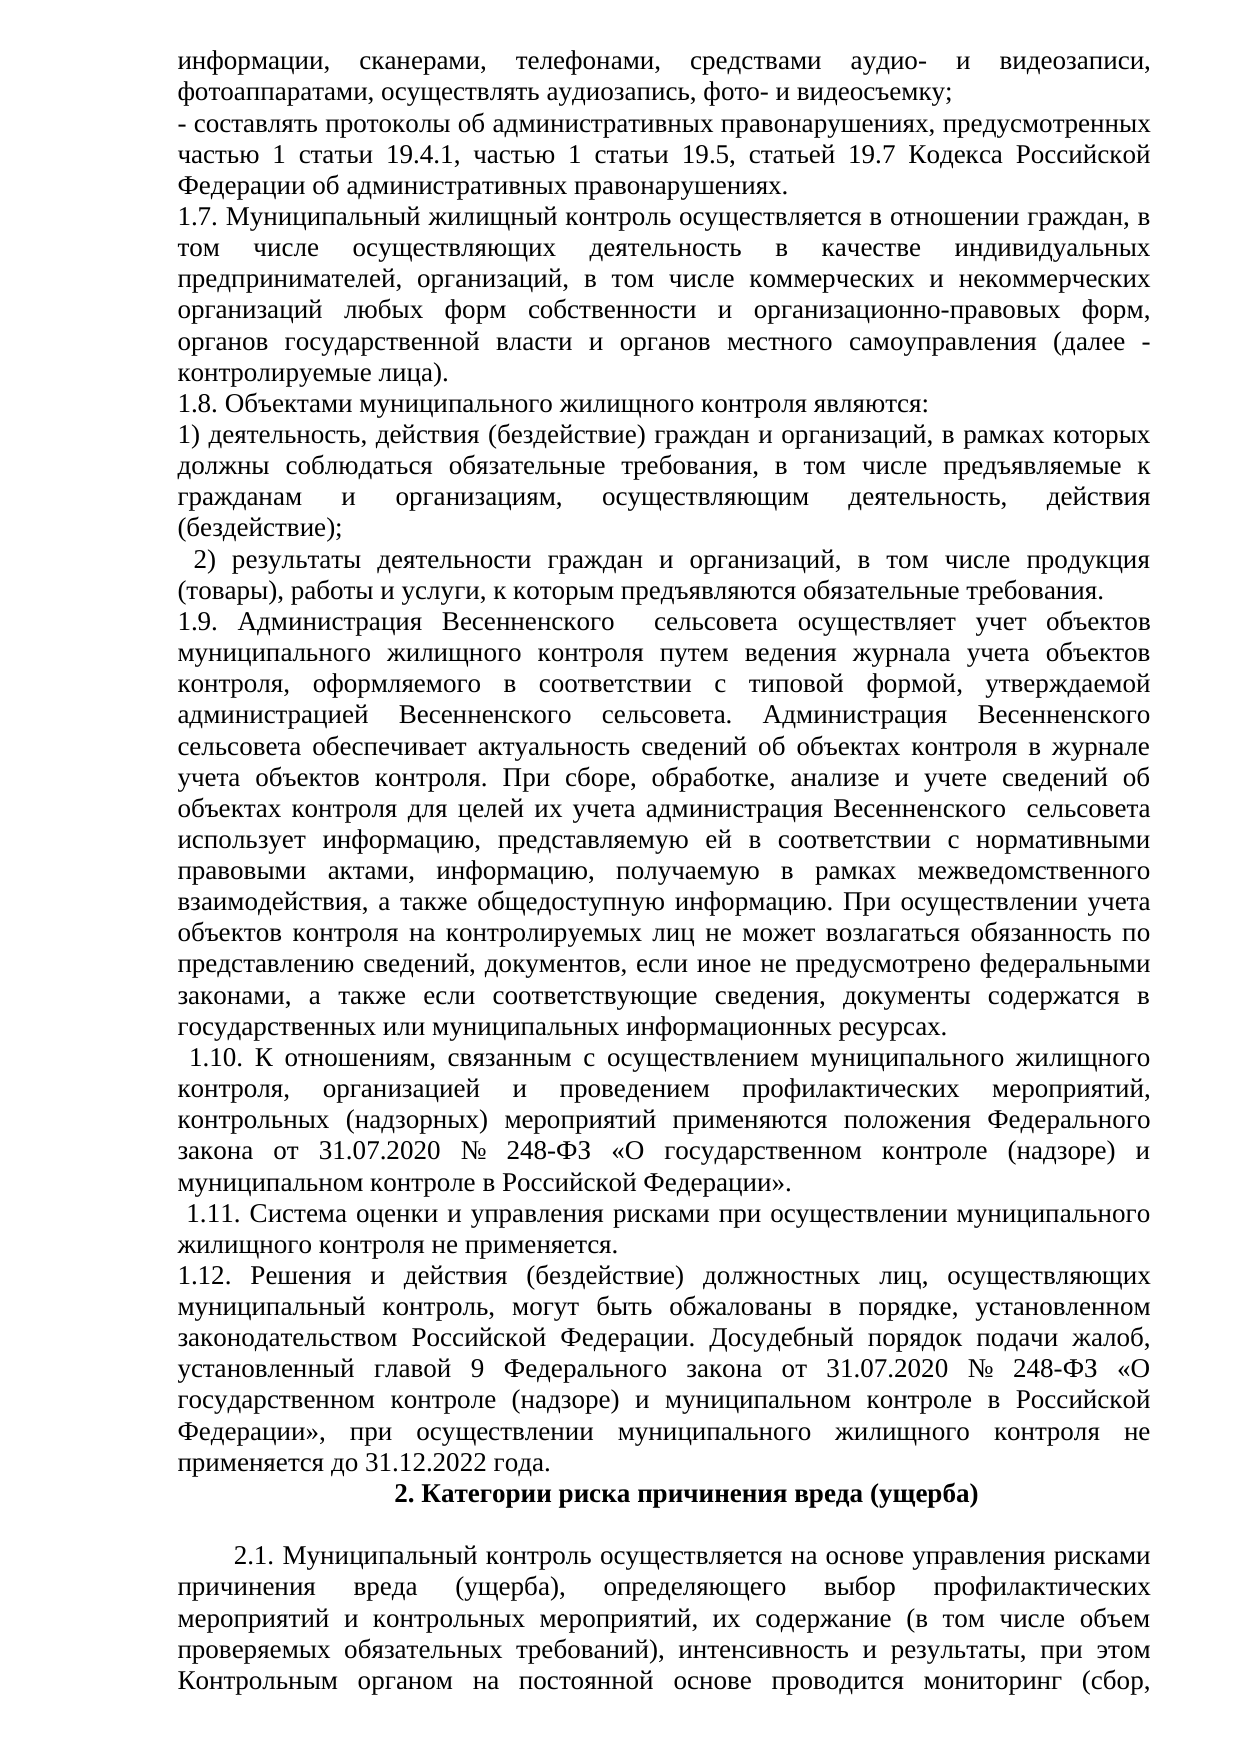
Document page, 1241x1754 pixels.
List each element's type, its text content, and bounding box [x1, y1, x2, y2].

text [177, 44, 1152, 107]
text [177, 1539, 1152, 1695]
text 1) деятельность, действия (бездействие) граждан и организаций, в рамках которых должны соблюдаться обязательные требования, в том числе предъявляемые к гражданам и организациям, осуществляющим деятельность, действия (бездействие); [177, 418, 1152, 543]
text 1.12. Решения и действия (бездействие) должностных лиц, осуществляющих муниципальный контроль, могут быть обжалованы в порядке, установленном законодательством Российской Федерации. Досудебный порядок подачи жалоб, установленный главой 9 Федерального закона от 31.07.2020 № 248-ФЗ «О государственном контроле (надзоре) и муниципальном контроле в Российской Федерации», при осуществлении муниципального жилищного контроля не применяется до 31.12.2022 года. [177, 1259, 1152, 1477]
text 2. Категории риска причинения вреда (ущерба) [338, 1477, 1152, 1508]
text 1.11. Система оценки и управления рисками при осуществлении муниципального жилищного контроля не применяется. [177, 1197, 1152, 1259]
text 1.7. Муниципальный жилищный контроль осуществляется в отношении граждан, в том числе осуществляющих деятельность в качестве индивидуальных предпринимателей, организаций, в том числе коммерческих и некоммерческих организаций любых форм собственности и организационно-правовых форм, органов государственной власти и органов местного самоуправления (далее - контролируемые лица). [177, 200, 1152, 387]
text 1.8. Объектами муниципального жилищного контроля являются: [177, 387, 1152, 418]
text 1.10. К отношениям, связанным с осуществлением муниципального жилищного контроля, организацией и проведением профилактических мероприятий, контрольных (надзорных) мероприятий применяются положения Федерального закона от 31.07.2020 № 248-ФЗ «О государственном контроле (надзоре) и муниципальном контроле в Российской Федерации». [177, 1041, 1152, 1197]
text - составлять протоколы об административных правонарушениях, предусмотренных частью 1 статьи 19.4.1, частью 1 статьи 19.5, статьей 19.7 Кодекса Российской Федерации об административных правонарушениях. [177, 107, 1152, 200]
text 2) результаты деятельности граждан и организаций, в том числе продукция (товары), работы и услуги, к которым предъявляются обязательные требования. [177, 543, 1152, 605]
text 1.9. Администрация Весенненского сельсовета осуществляет учет объектов муниципального жилищного контроля путем ведения журнала учета объектов контроля, оформляемого в соответствии с типовой формой, утверждаемой администрацией Весенненского сельсовета. Администрация Весенненского сельсовета обеспечивает актуальность сведений об объектах контроля в журнале учета объектов контроля. При сборе, обработке, анализе и учете сведений об объектах контроля для целей их учета администрация Весенненского сельсовета использует информацию, представляемую ей в соответствии с нормативными правовыми актами, информацию, получаемую в рамках межведомственного взаимодействия, а также общедоступную информацию. При осуществлении учета объектов контроля на контролируемых лиц не может возлагаться обязанность по представлению сведений, документов, если иное не предусмотрено федеральными законами, а также если соответствующие сведения, документы содержатся в государственных или муниципальных информационных ресурсах. [177, 605, 1152, 1041]
